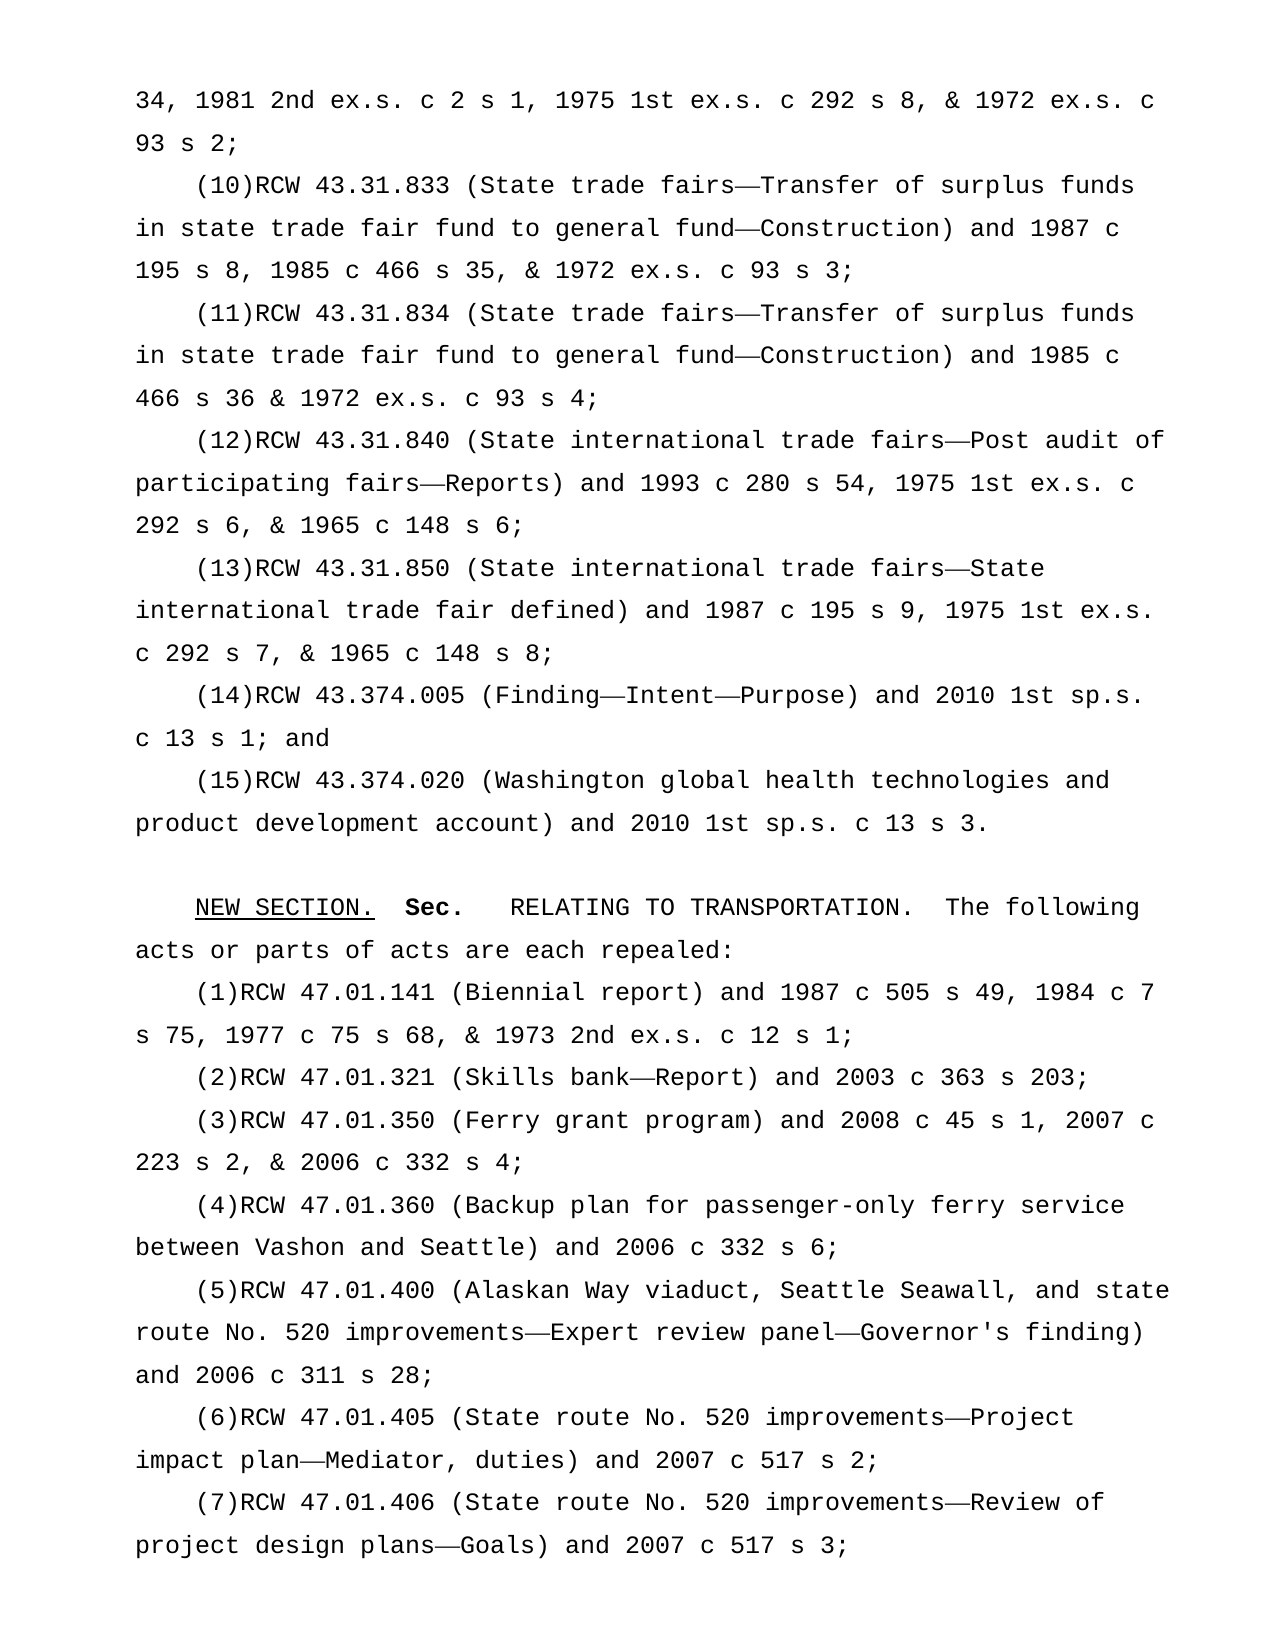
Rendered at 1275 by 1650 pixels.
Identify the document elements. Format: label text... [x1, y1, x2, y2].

text (11)RCW 43.31.834 (State trade fairs—Transfer of surplus funds in state trade fair fund to general fund—Construction) and 1985 c 466 s 36 & 1972 ex.s. c 93 s 4; [135, 287, 1170, 415]
text NEW SECTION. Sec. RELATING TO TRANSPORTATION. The following acts or parts of acts are each repealed: [135, 882, 1170, 967]
text (12)RCW 43.31.840 (State international trade fairs—Post audit of participating fairs—Reports) and 1993 c 280 s 54, 1975 1st ex.s. c 292 s 6, & 1965 c 148 s 6; [135, 415, 1170, 542]
text (3)RCW 47.01.350 (Ferry grant program) and 2008 c 45 s 1, 2007 c 223 s 2, & 2006 c 332 s 4; [135, 1094, 1170, 1179]
text (1)RCW 47.01.141 (Biennial report) and 1987 c 505 s 49, 1984 c 7 s 75, 1977 c 75 s 68, & 1973 2nd ex.s. c 12 s 1; [135, 967, 1170, 1052]
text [135, 75, 1170, 160]
text (13)RCW 43.31.850 (State international trade fairs—State international trade fair defined) and 1987 c 195 s 9, 1975 1st ex.s. c 292 s 7, & 1965 c 148 s 8; [135, 542, 1170, 670]
text (2)RCW 47.01.321 (Skills bank—Report) and 2003 c 363 s 203; [135, 1052, 1170, 1094]
text (14)RCW 43.374.005 (Finding—Intent—Purpose) and 2010 1st sp.s. c 13 s 1; and [135, 670, 1170, 755]
text (5)RCW 47.01.400 (Alaskan Way viaduct, Seattle Seawall, and state route No. 520 improvements—Expert review panel—Governor's finding) and 2006 c 311 s 28; [135, 1264, 1170, 1392]
text (7)RCW 47.01.406 (State route No. 520 improvements—Review of project design plans—Goals) and 2007 c 517 s 3; [135, 1477, 1170, 1562]
text (6)RCW 47.01.405 (State route No. 520 improvements—Project impact plan—Mediator, duties) and 2007 c 517 s 2; [135, 1392, 1170, 1477]
text (4)RCW 47.01.360 (Backup plan for passenger-only ferry service between Vashon and Seattle) and 2006 c 332 s 6; [135, 1179, 1170, 1264]
text (15)RCW 43.374.020 (Washington global health technologies and product development account) and 2010 1st sp.s. c 13 s 3. [135, 755, 1170, 840]
text (10)RCW 43.31.833 (State trade fairs—Transfer of surplus funds in state trade fair fund to general fund—Construction) and 1987 c 195 s 8, 1985 c 466 s 35, & 1972 ex.s. c 93 s 3; [135, 160, 1170, 287]
